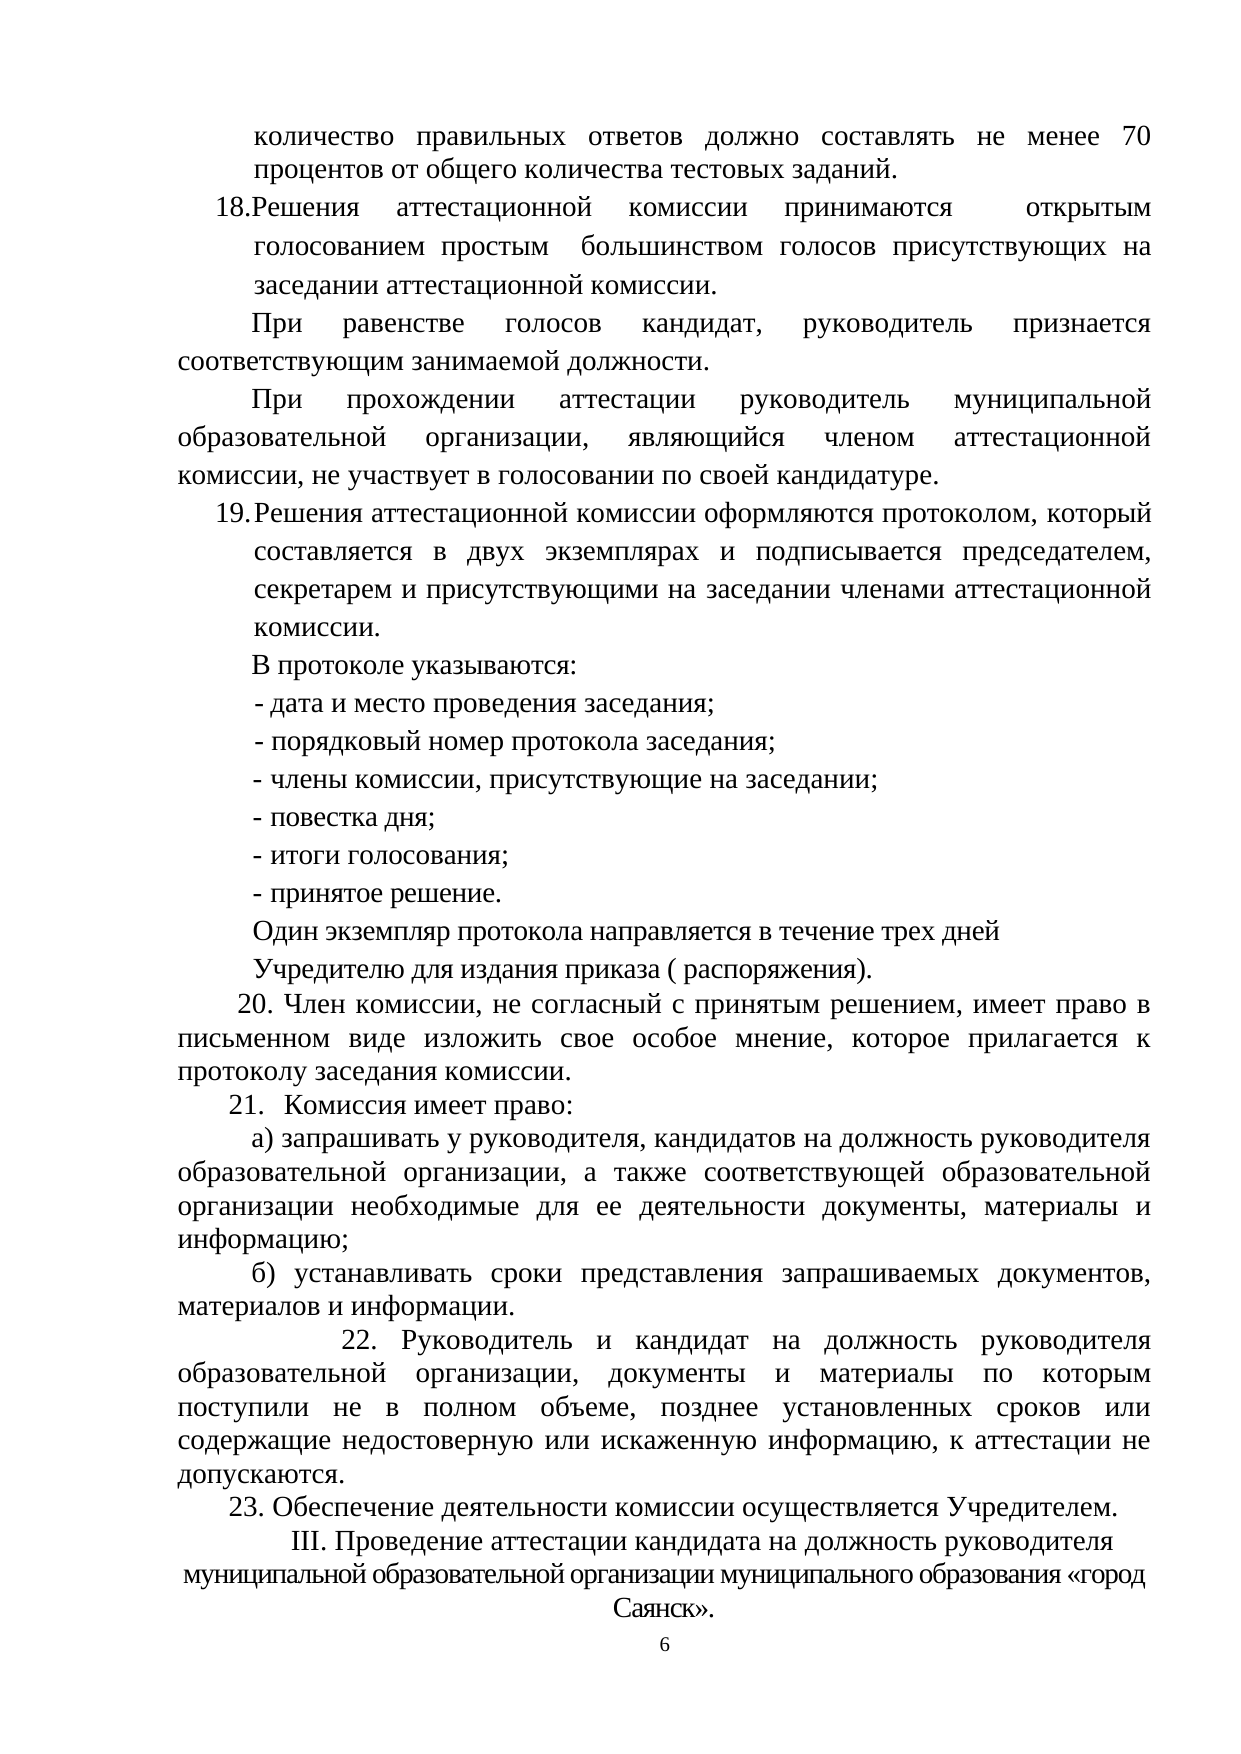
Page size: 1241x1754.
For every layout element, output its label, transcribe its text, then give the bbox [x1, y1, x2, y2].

text а) запрашивать у руководителя, кандидатов на должность руководителя образовательной организации, а также соответствующей образовательной организации необходимые для ее деятельности документы, материалы и информацию; [177, 1121, 1152, 1255]
text 21. Комиссия имеет право: [177, 1087, 1152, 1121]
text III. Проведение аттестации кандидата на должность руководителя муниципальной образовательной организации муниципального образования «город Саянск». [177, 1523, 1152, 1624]
text При прохождении аттестации руководитель муниципальной образовательной организации, являющийся членом аттестационной комиссии, не участвует в голосовании по своей кандидатуре. [177, 378, 1152, 492]
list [215, 118, 1152, 185]
text - дата и место проведения заседания; [254, 682, 1152, 720]
text 20. Член комиссии, не согласный с принятым решением, имеет право в письменном виде изложить свое особое мнение, которое прилагается к протоколу заседания комиссии. [177, 986, 1152, 1087]
list Решения аттестационной комиссии принимаются открытым голосованием простым большинством голосов присутствующих на заседании аттестационной комиссии. [215, 185, 1152, 302]
text 23. Обеспечение деятельности комиссии осуществляется Учредителем. [177, 1489, 1152, 1523]
list повестка дня; [252, 796, 1152, 834]
text 22. Руководитель и кандидат на должность руководителя образовательной организации, документы и материалы по которым поступили не в полном объеме, позднее установленных сроков или содержащие недостоверную или искаженную информацию, к аттестации не допускаются. [177, 1322, 1152, 1489]
text б) устанавливать сроки представления запрашиваемых документов, материалов и информации. [177, 1255, 1152, 1322]
list итоги голосования; [252, 834, 1152, 872]
list Решения аттестационной комиссии оформляются протоколом, который составляется в двух экземплярах и подписывается председателем, секретарем и присутствующими на заседании членами аттестационной комиссии. [215, 492, 1152, 644]
text В протоколе указываются: [177, 644, 1152, 682]
list члены комиссии, присутствующие на заседании; [252, 758, 1152, 796]
text При равенстве голосов кандидат, руководитель признается соответствующим занимаемой должности. [177, 302, 1152, 378]
list принятое решение. [252, 872, 1152, 910]
text Один экземпляр протокола направляется в течение трех дней Учредителю для издания приказа ( распоряжения). [252, 910, 1152, 986]
text - порядковый номер протокола заседания; [254, 720, 1152, 758]
